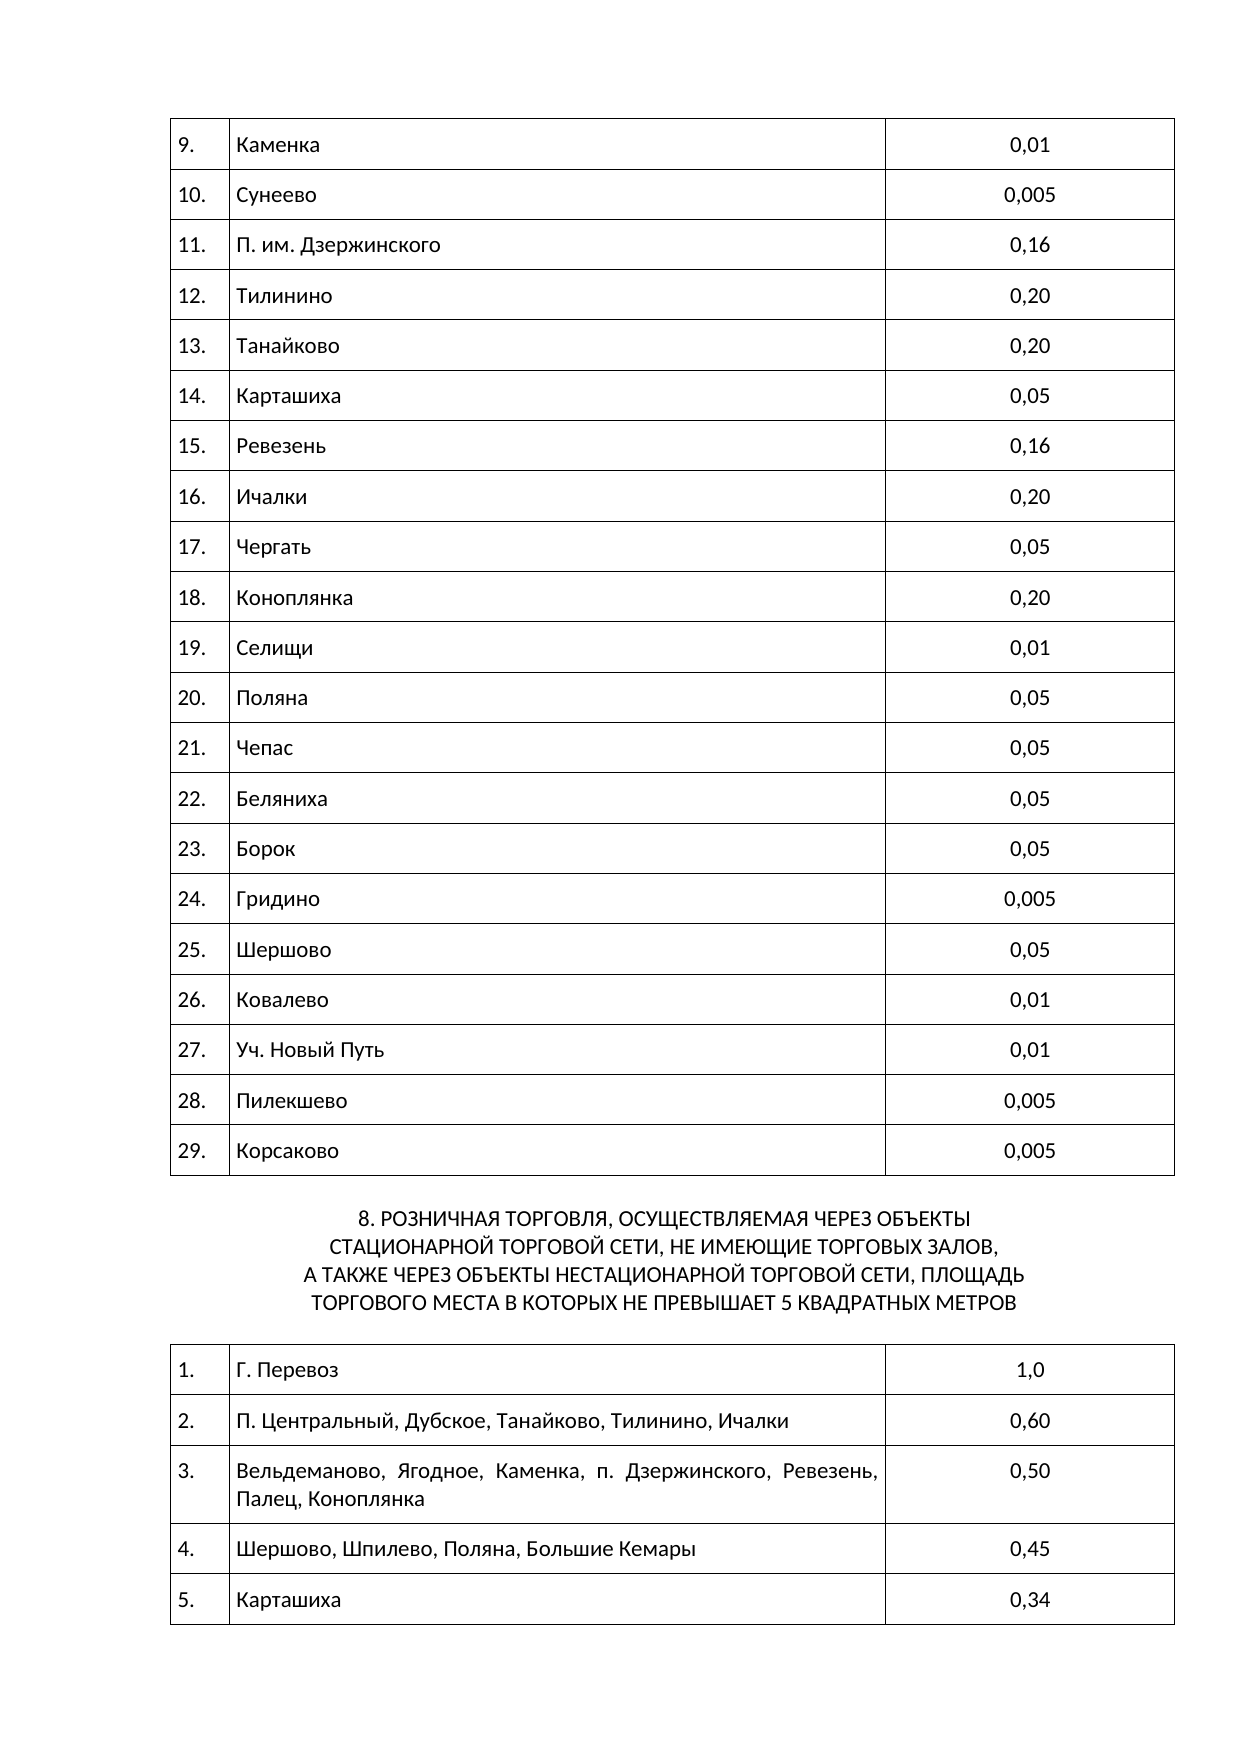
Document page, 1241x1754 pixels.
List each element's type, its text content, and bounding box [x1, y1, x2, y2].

table_cell 0,05 [886, 522, 1174, 571]
table_header Г. Перевоз [230, 1345, 885, 1394]
table_cell 0,01 [886, 622, 1174, 672]
table_cell 0,01 [886, 975, 1174, 1024]
table_header 1. [171, 1345, 229, 1394]
text А ТАКЖЕ ЧЕРЕЗ ОБЪЕКТЫ НЕСТАЦИОНАРНОЙ ТОРГОВОЙ СЕТИ, ПЛОЩАДЬ [177, 1260, 1152, 1288]
table_cell 0,005 [886, 1075, 1174, 1124]
table_cell Пилекшево [230, 1075, 885, 1124]
table_cell Карташиха [230, 371, 885, 420]
text 8. РОЗНИЧНАЯ ТОРГОВЛЯ, ОСУЩЕСТВЛЯЕМАЯ ЧЕРЕЗ ОБЪЕКТЫ [177, 1204, 1152, 1232]
table_cell 27. [171, 1025, 229, 1074]
table_cell 20. [171, 673, 229, 722]
table_cell Селищи [230, 622, 885, 672]
table_cell 0,34 [886, 1574, 1174, 1623]
table_cell 0,50 [886, 1446, 1174, 1523]
table_cell Ковалево [230, 975, 885, 1024]
table_cell Танайково [230, 320, 885, 370]
table_cell 0,005 [886, 874, 1174, 923]
table_cell 23. [171, 824, 229, 873]
text СТАЦИОНАРНОЙ ТОРГОВОЙ СЕТИ, НЕ ИМЕЮЩИЕ ТОРГОВЫХ ЗАЛОВ, [177, 1232, 1152, 1260]
table_cell 0,05 [886, 773, 1174, 822]
table_cell 0,16 [886, 421, 1174, 470]
table_cell Каменка [230, 119, 885, 168]
table_cell 0,005 [886, 170, 1174, 219]
table_cell Сунеево [230, 170, 885, 219]
table_cell 3. [171, 1446, 229, 1523]
table_cell 0,05 [886, 824, 1174, 873]
table_cell 0,45 [886, 1524, 1174, 1573]
table_cell Чепас [230, 723, 885, 772]
table_cell 0,01 [886, 1025, 1174, 1074]
table_cell Шершово, Шпилево, Поляна, Большие Кемары [230, 1524, 885, 1573]
table_cell 0,60 [886, 1395, 1174, 1444]
table_cell 21. [171, 723, 229, 772]
table_cell 0,05 [886, 673, 1174, 722]
table_cell 0,20 [886, 270, 1174, 319]
table_cell 0,05 [886, 371, 1174, 420]
table_cell Ичалки [230, 471, 885, 521]
table_cell 16. [171, 471, 229, 521]
table_cell 2. [171, 1395, 229, 1444]
table_cell 22. [171, 773, 229, 822]
table_cell 26. [171, 975, 229, 1024]
table_cell Уч. Новый Путь [230, 1025, 885, 1074]
table_cell Тилинино [230, 270, 885, 319]
table_cell П. Центральный, Дубское, Танайково, Тилинино, Ичалки [230, 1395, 885, 1444]
table_cell 10. [171, 170, 229, 219]
table_cell Чергать [230, 522, 885, 571]
table_cell 5. [171, 1574, 229, 1623]
table_cell Вельдеманово, Ягодное, Каменка, п. Дзержинского, Ревезень, Палец, Коноплянка [230, 1446, 885, 1523]
table_cell Шершово [230, 924, 885, 973]
text ТОРГОВОГО МЕСТА В КОТОРЫХ НЕ ПРЕВЫШАЕТ 5 КВАДРАТНЫХ МЕТРОВ [177, 1288, 1152, 1316]
table_cell 9. [171, 119, 229, 168]
table_cell 18. [171, 572, 229, 621]
table_cell Беляниха [230, 773, 885, 822]
table_cell 0,01 [886, 119, 1174, 168]
table_cell Поляна [230, 673, 885, 722]
table_cell 25. [171, 924, 229, 973]
table_cell П. им. Дзержинского [230, 220, 885, 269]
table_cell 0,20 [886, 572, 1174, 621]
table_cell 15. [171, 421, 229, 470]
table_cell 0,05 [886, 924, 1174, 973]
table_cell 0,05 [886, 723, 1174, 772]
table_cell 4. [171, 1524, 229, 1573]
table_cell 0,20 [886, 471, 1174, 521]
table_cell 0,20 [886, 320, 1174, 370]
table_cell 0,16 [886, 220, 1174, 269]
table_cell 29. [171, 1125, 229, 1175]
table_cell 19. [171, 622, 229, 672]
table_cell 0,005 [886, 1125, 1174, 1175]
table_cell Гридино [230, 874, 885, 923]
table_cell 17. [171, 522, 229, 571]
table_cell Карташиха [230, 1574, 885, 1623]
table_cell Корсаково [230, 1125, 885, 1175]
table_cell 12. [171, 270, 229, 319]
table_cell 13. [171, 320, 229, 370]
table_header 1,0 [886, 1345, 1174, 1394]
table_cell Ревезень [230, 421, 885, 470]
table_cell Коноплянка [230, 572, 885, 621]
table_cell 14. [171, 371, 229, 420]
table_cell 28. [171, 1075, 229, 1124]
table_cell 11. [171, 220, 229, 269]
table_cell 24. [171, 874, 229, 923]
table_cell Борок [230, 824, 885, 873]
